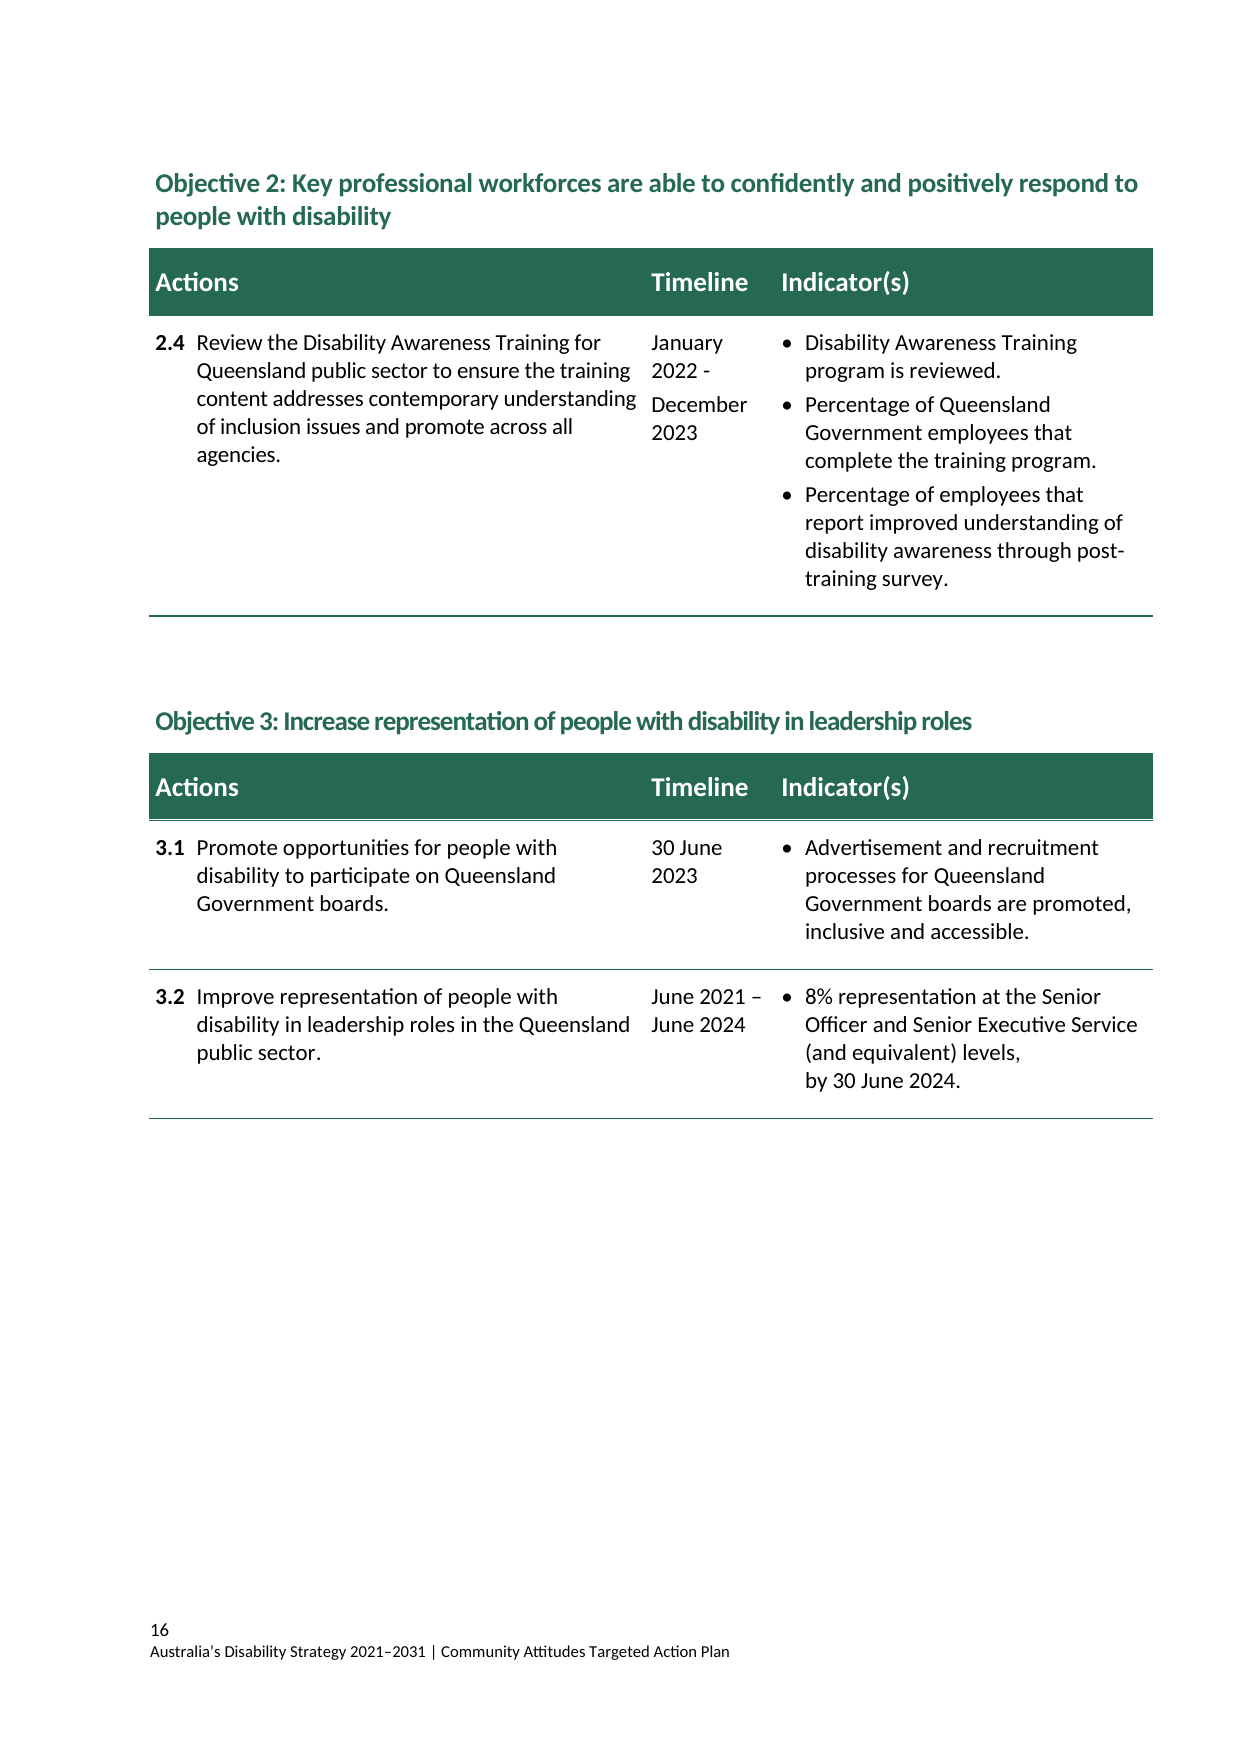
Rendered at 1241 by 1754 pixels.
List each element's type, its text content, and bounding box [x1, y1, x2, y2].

table_cell • Disability Awareness Training program is reviewed. • Percentage of Queensland Government employees that complete the training program. • Percentage of employees that report improved understanding of disability awareness through post-training survey. [775, 316, 1153, 615]
table_cell Indicator(s) [775, 755, 1153, 819]
table_header Objective 3: Increase representation of people with disability in leadership roles [149, 688, 1153, 753]
table_cell Timeline [645, 250, 775, 314]
table_cell 2.4 Review the Disability Awareness Training for Queensland public sector to ensure the training content addresses contemporary understanding of inclusion issues and promote across all agencies. [149, 316, 645, 615]
table_cell 3.2 Improve representation of people with disability in leadership roles in the Queensland public sector. [149, 970, 645, 1118]
table_cell • Advertisement and recruitment processes for Queensland Government boards are promoted, inclusive and accessible. [775, 821, 1153, 968]
table_cell 3.1 Promote opportunities for people with disability to participate on Queensland Government boards. [149, 821, 645, 968]
table_cell • 8% representation at the Senior Officer and Senior Executive Service (and equivalent) levels, by 30 June 2024. [775, 970, 1153, 1118]
table_header Objective 2: Key professional workforces are able to confidently and positively respond to people with disability [149, 150, 1153, 248]
table_cell January 2022 - December 2023 [645, 316, 775, 615]
table_cell Actions [149, 250, 645, 314]
table_cell June 2021 – June 2024 [645, 970, 775, 1118]
table_cell Actions [149, 755, 645, 819]
table_cell 30 June 2023 [645, 821, 775, 968]
table_cell Indicator(s) [775, 250, 1153, 314]
table_cell Timeline [645, 755, 775, 819]
